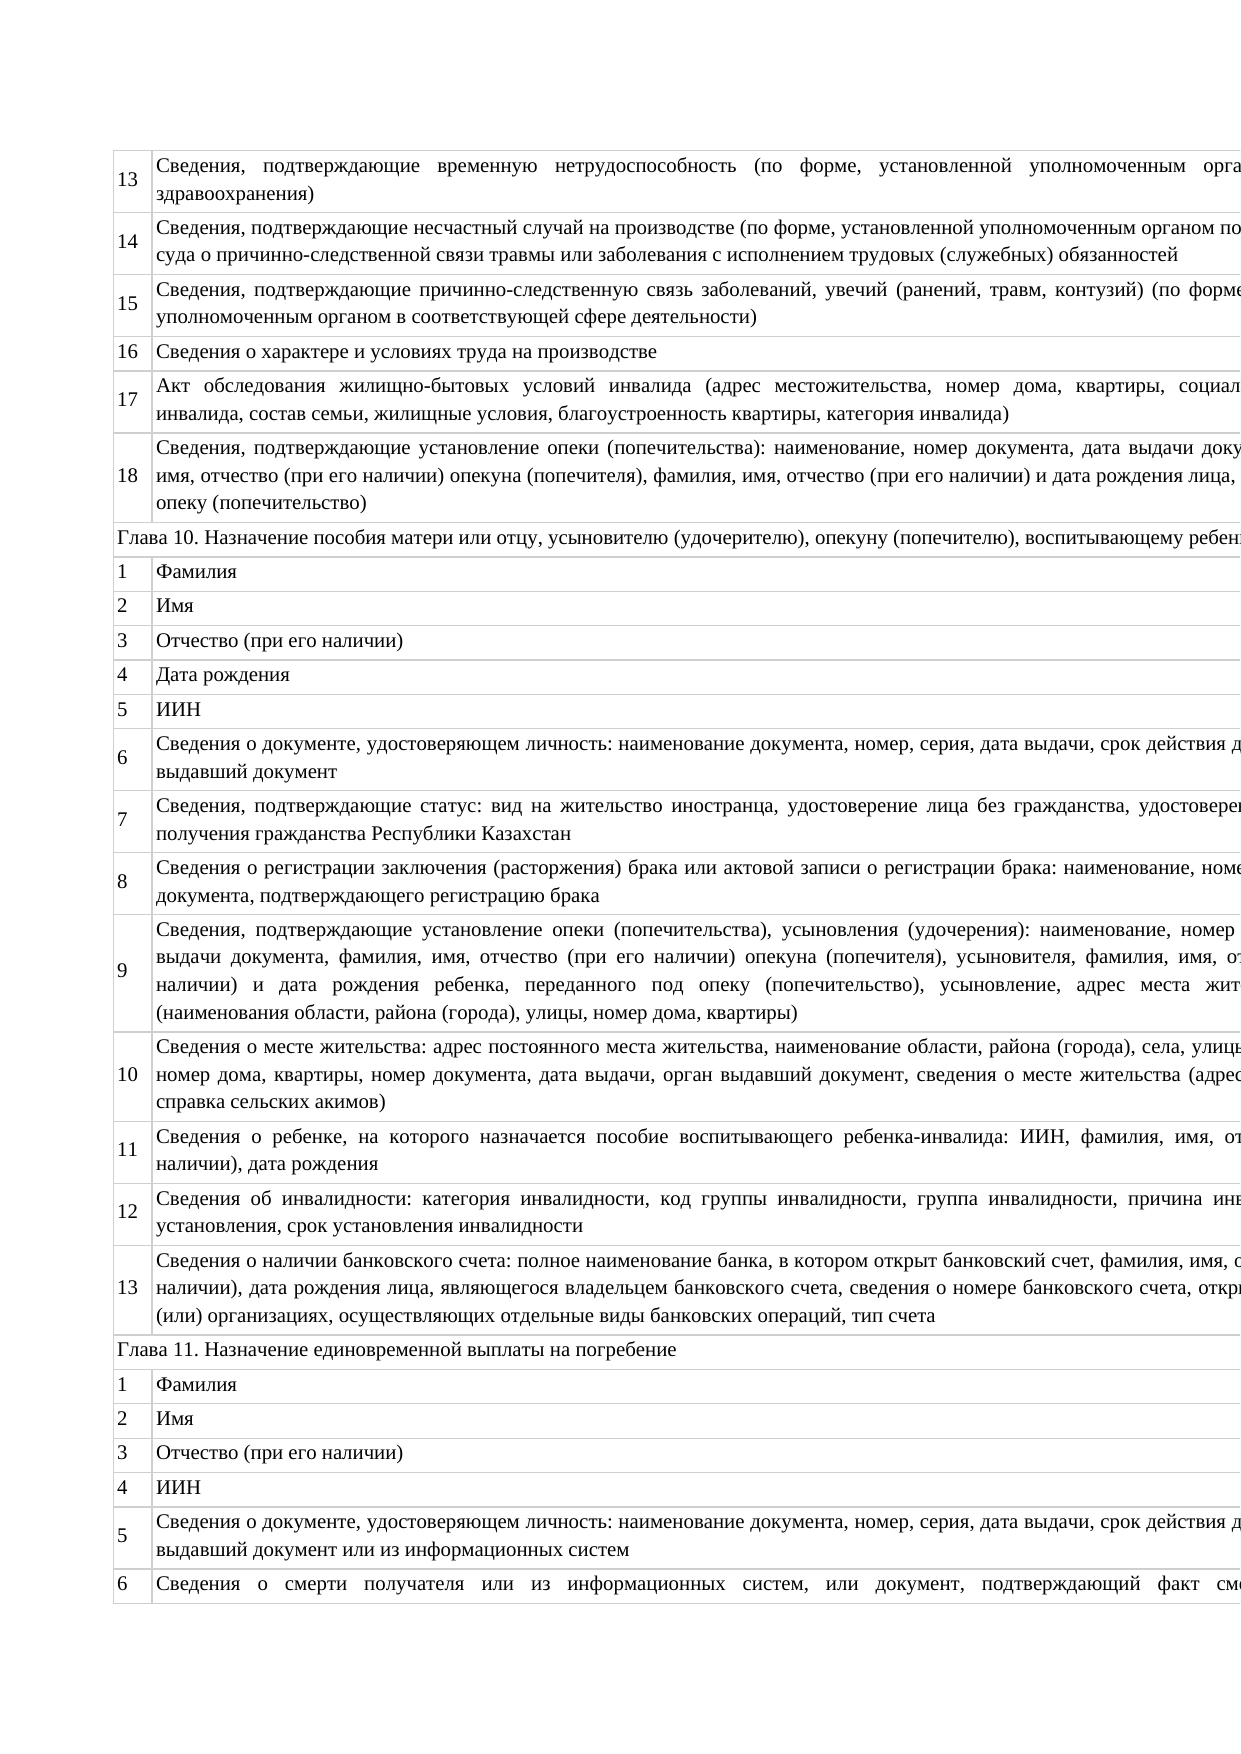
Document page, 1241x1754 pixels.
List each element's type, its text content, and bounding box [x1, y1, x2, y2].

table_cell 2 [114, 1404, 151, 1437]
table_cell Сведения о документе, удостоверяющем личность: наименование документа, номер, серия, дата выдачи, срок действия документа, орган, выдавший документ или из информационных систем [153, 1508, 1240, 1568]
table_cell Имя [153, 592, 1240, 625]
table_cell Сведения, подтверждающие установление опеки (попечительства), усыновления (удочерения): наименование, номер документа, дата выдачи документа, фамилия, имя, отчество (при его наличии) опекуна (попечителя), усыновителя, фамилия, имя, отчество (при его наличии) и дата рождения ребенка, переданного под опеку (попечительство), усыновление, адрес места жительства ребенка (наименования области, района (города), улицы, номер дома, квартиры) [153, 915, 1240, 1031]
table_cell Сведения, подтверждающие причинно-следственную связь заболеваний, увечий (ранений, травм, контузий) (по форме, установленной уполномоченным органом в соответствующей сфере деятельности) [153, 275, 1240, 336]
table_cell 5 [114, 1508, 151, 1568]
table_cell 3 [114, 1439, 151, 1472]
table_cell 14 [114, 213, 151, 274]
table_cell Сведения, подтверждающие несчастный случай на производстве (по форме, установленной уполномоченным органом по труду), решение суда о причинно-следственной связи травмы или заболевания с исполнением трудовых (служебных) обязанностей [153, 213, 1240, 274]
table_cell 13 [114, 1246, 151, 1334]
table_cell Сведения, подтверждающие установление опеки (попечительства): наименование, номер документа, дата выдачи документа, фамилия, имя, отчество (при его наличии) опекуна (попечителя), фамилия, имя, отчество (при его наличии) и дата рождения лица, переданного под опеку (попечительство) [153, 434, 1240, 522]
table_cell 13 [114, 151, 151, 212]
table_cell 5 [114, 695, 151, 728]
table_cell 9 [114, 915, 151, 1031]
table_cell 1 [114, 558, 151, 591]
table_cell Сведения, подтверждающие статус: вид на жительство иностранца, удостоверение лица без гражданства, удостоверение оралмана до получения гражданства Республики Казахстан [153, 791, 1240, 852]
table_cell Отчество (при его наличии) [153, 1439, 1240, 1472]
table_cell 3 [114, 626, 151, 659]
table_cell Сведения о ребенке, на которого назначается пособие воспитывающего ребенка-инвалида: ИИН, фамилия, имя, отчество (при его наличии), дата рождения [153, 1122, 1240, 1183]
table_cell Глава 11. Назначение единовременной выплаты на погребение [114, 1336, 1240, 1369]
table_cell 10 [114, 1033, 151, 1121]
table_cell 18 [114, 434, 151, 522]
table_cell 7 [114, 791, 151, 852]
table_cell 11 [114, 1122, 151, 1183]
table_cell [153, 1570, 1240, 1603]
table_cell 17 [114, 372, 151, 432]
table_cell 16 [114, 337, 151, 370]
table_cell Сведения о месте жительства: адрес постоянного места жительства, наименование области, района (города), села, улицы (микрорайона), номер дома, квартиры, номер документа, дата выдачи, орган выдавший документ, сведения о месте жительства (адресная справка или справка сельских акимов) [153, 1033, 1240, 1121]
table_cell Фамилия [153, 1370, 1240, 1403]
table_cell Фамилия [153, 558, 1240, 591]
table_cell Отчество (при его наличии) [153, 626, 1240, 659]
table_cell 4 [114, 1473, 151, 1506]
table_cell Сведения о регистрации заключения (расторжения) брака или актовой записи о регистрации брака: наименование, номер и дата выдачи документа, подтверждающего регистрацию брака [153, 853, 1240, 914]
table_cell 2 [114, 592, 151, 625]
table_cell 1 [114, 1370, 151, 1403]
table_cell Глава 10. Назначение пособия матери или отцу, усыновителю (удочерителю), опекуну (попечителю), воспитывающему ребенка инвалида [114, 523, 1240, 556]
table_cell Сведения, подтверждающие временную нетрудоспособность (по форме, установленной уполномоченным органом в области здравоохранения) [153, 151, 1240, 212]
table_cell 12 [114, 1184, 151, 1245]
table_cell Сведения об инвалидности: категория инвалидности, код группы инвалидности, группа инвалидности, причина инвалидности, дата установления, срок установления инвалидности [153, 1184, 1240, 1245]
table_cell 8 [114, 853, 151, 914]
table_cell ИИН [153, 1473, 1240, 1506]
table_cell Сведения о документе, удостоверяющем личность: наименование документа, номер, серия, дата выдачи, срок действия документа, орган, выдавший документ [153, 729, 1240, 790]
table_cell Сведения о характере и условиях труда на производстве [153, 337, 1240, 370]
table_cell 6 [114, 729, 151, 790]
table_cell Сведения о наличии банковского счета: полное наименование банка, в котором открыт банковский счет, фамилия, имя, отчество (при его наличии), дата рождения лица, являющегося владельцем банковского счета, сведения о номере банковского счета, открытого в банках и (или) организациях, осуществляющих отдельные виды банковских операций, тип счета [153, 1246, 1240, 1334]
table_cell 4 [114, 661, 151, 694]
table_cell ИИН [153, 695, 1240, 728]
table_cell Акт обследования жилищно-бытовых условий инвалида (адрес местожительства, номер дома, квартиры, социальное положение инвалида, состав семьи, жилищные условия, благоустроенность квартиры, категория инвалида) [153, 372, 1240, 432]
table_cell Дата рождения [153, 661, 1240, 694]
table_cell 6 [114, 1570, 151, 1603]
table_cell Имя [153, 1404, 1240, 1437]
table_cell 15 [114, 275, 151, 336]
